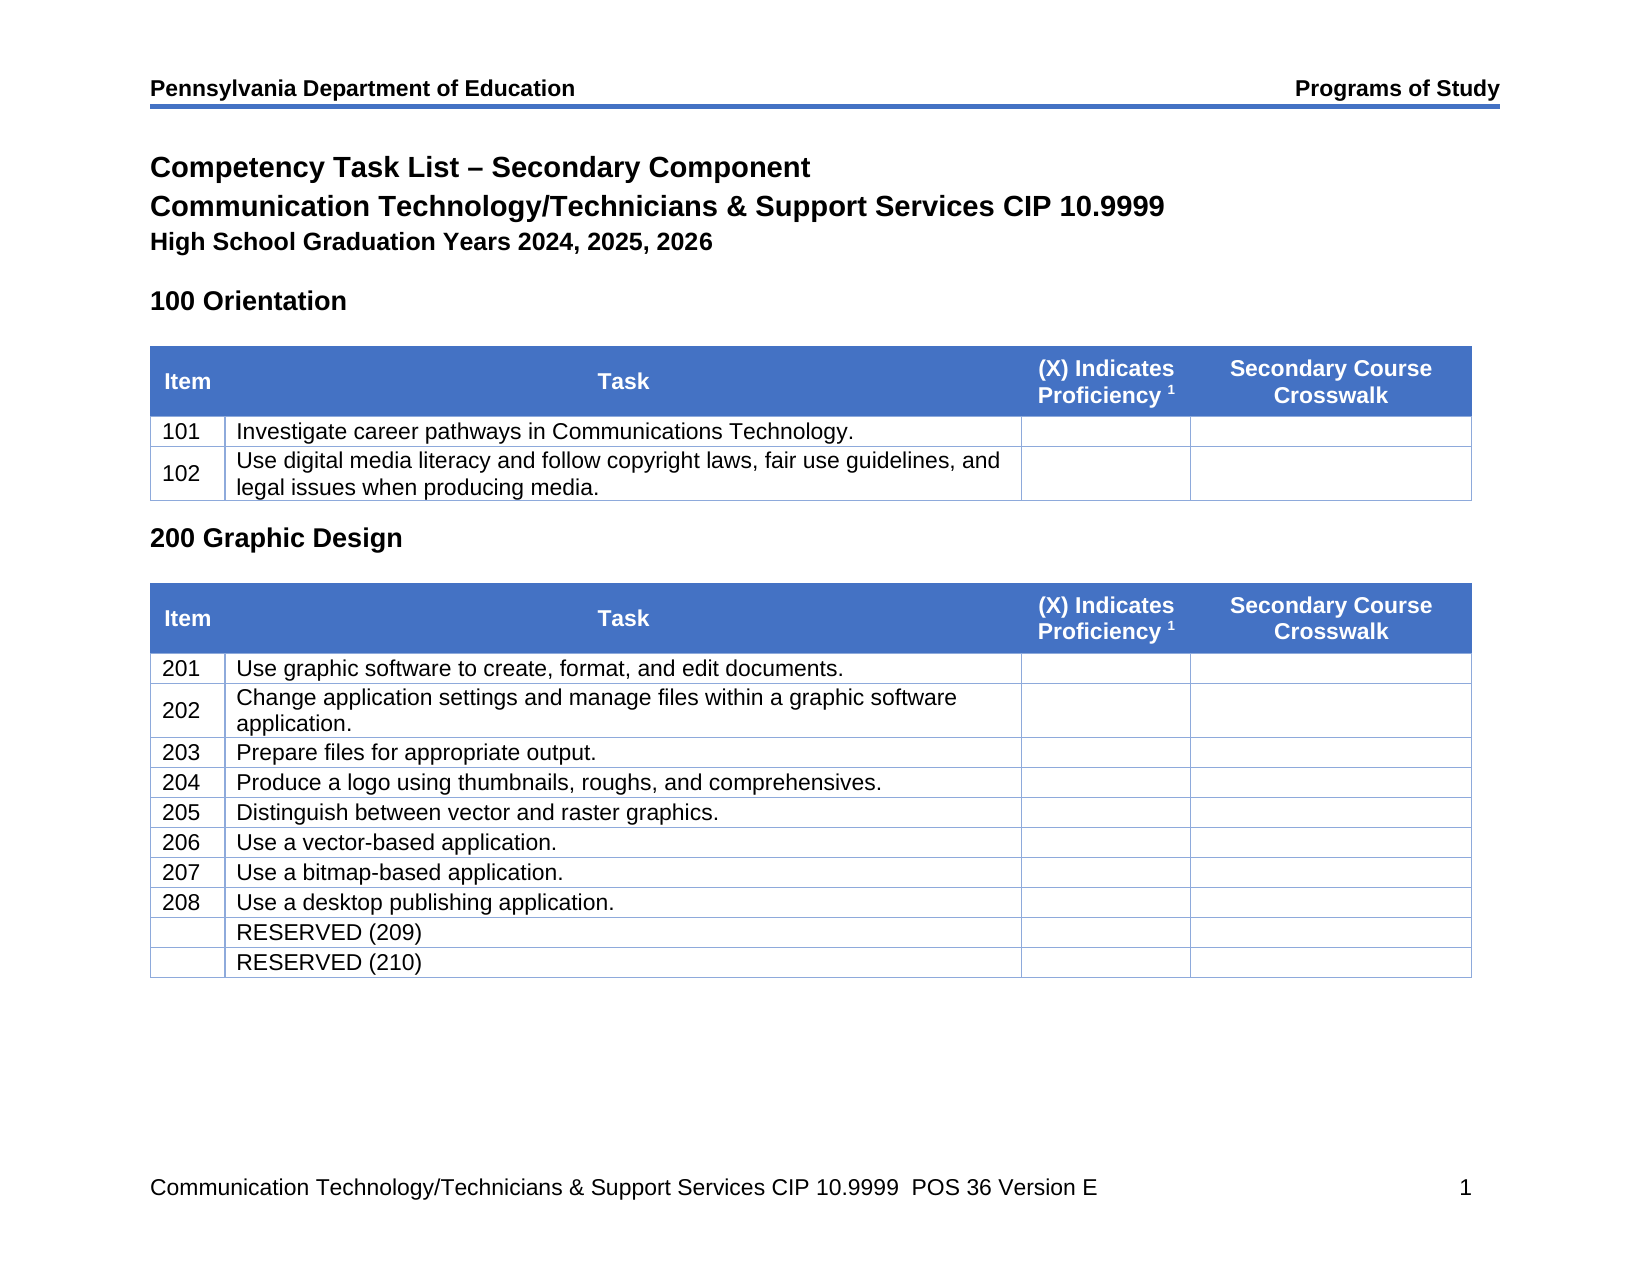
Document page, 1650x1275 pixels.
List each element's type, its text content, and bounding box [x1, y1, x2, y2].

table_cell [1022, 828, 1190, 857]
table_cell [1191, 417, 1471, 446]
table_cell 201 [151, 654, 224, 683]
table_cell [1191, 684, 1471, 737]
table_cell [1022, 654, 1190, 683]
table_header Task [226, 584, 1021, 653]
table_cell [1022, 858, 1190, 887]
table_cell [1022, 888, 1190, 917]
subtitle 200 Graphic Design [150, 522, 1500, 553]
table_cell [1022, 948, 1190, 977]
table_cell 202 [151, 684, 224, 737]
table_cell [1191, 447, 1471, 500]
table_cell [1022, 447, 1190, 500]
table_cell [1022, 768, 1190, 797]
table_cell [151, 948, 224, 977]
table_cell Distinguish between vector and raster graphics. [226, 798, 1021, 827]
table_header Task [226, 347, 1021, 416]
table_cell [1022, 798, 1190, 827]
table_cell [1191, 888, 1471, 917]
table_cell 203 [151, 738, 224, 767]
table_cell [1191, 918, 1471, 947]
table_header (X) Indicates Proficiency 1 [1022, 584, 1190, 653]
subtitle Competency Task List – Secondary Component [150, 150, 1500, 183]
table_cell Produce a logo using thumbnails, roughs, and comprehensives. [226, 768, 1021, 797]
table_cell 205 [151, 798, 224, 827]
table_header Secondary Course Crosswalk [1191, 347, 1471, 416]
table_cell Use graphic software to create, format, and edit documents. [226, 654, 1021, 683]
table_cell Use a desktop publishing application. [226, 888, 1021, 917]
table_header (X) Indicates Proficiency 1 [1022, 347, 1190, 416]
table_cell [1022, 918, 1190, 947]
subtitle High School Graduation Years 2024, 2025, 2026 [150, 227, 1500, 256]
table_cell [1191, 768, 1471, 797]
table_cell Prepare files for appropriate output. [226, 738, 1021, 767]
table_cell [1022, 684, 1190, 737]
table_cell RESERVED (210) [226, 948, 1021, 977]
subtitle 100 Orientation [150, 285, 1500, 316]
table_header Secondary Course Crosswalk [1191, 584, 1471, 653]
table_cell 102 [151, 447, 224, 500]
table_cell 204 [151, 768, 224, 797]
subtitle Communication Technology/Technicians & Support Services CIP 10.9999 [150, 188, 1500, 222]
table_cell 207 [151, 858, 224, 887]
table_cell Change application settings and manage files within a graphic software application. [226, 684, 1021, 737]
table_cell [1191, 948, 1471, 977]
table_cell Use a vector-based application. [226, 828, 1021, 857]
table_header Item [151, 347, 224, 416]
table_cell Investigate career pathways in Communications Technology. [226, 417, 1021, 446]
table_cell [151, 918, 224, 947]
table_cell [1191, 738, 1471, 767]
table_cell 208 [151, 888, 224, 917]
table_cell [1191, 828, 1471, 857]
table_cell Use a bitmap-based application. [226, 858, 1021, 887]
table_cell [1022, 417, 1190, 446]
table_cell 101 [151, 417, 224, 446]
table_cell 206 [151, 828, 224, 857]
table_header Item [151, 584, 224, 653]
table_cell RESERVED (209) [226, 918, 1021, 947]
table_cell [1191, 654, 1471, 683]
table_cell [1022, 738, 1190, 767]
table_cell Use digital media literacy and follow copyright laws, fair use guidelines, and legal issues when producing media. [226, 447, 1021, 500]
table_cell [1191, 798, 1471, 827]
table_cell [1191, 858, 1471, 887]
